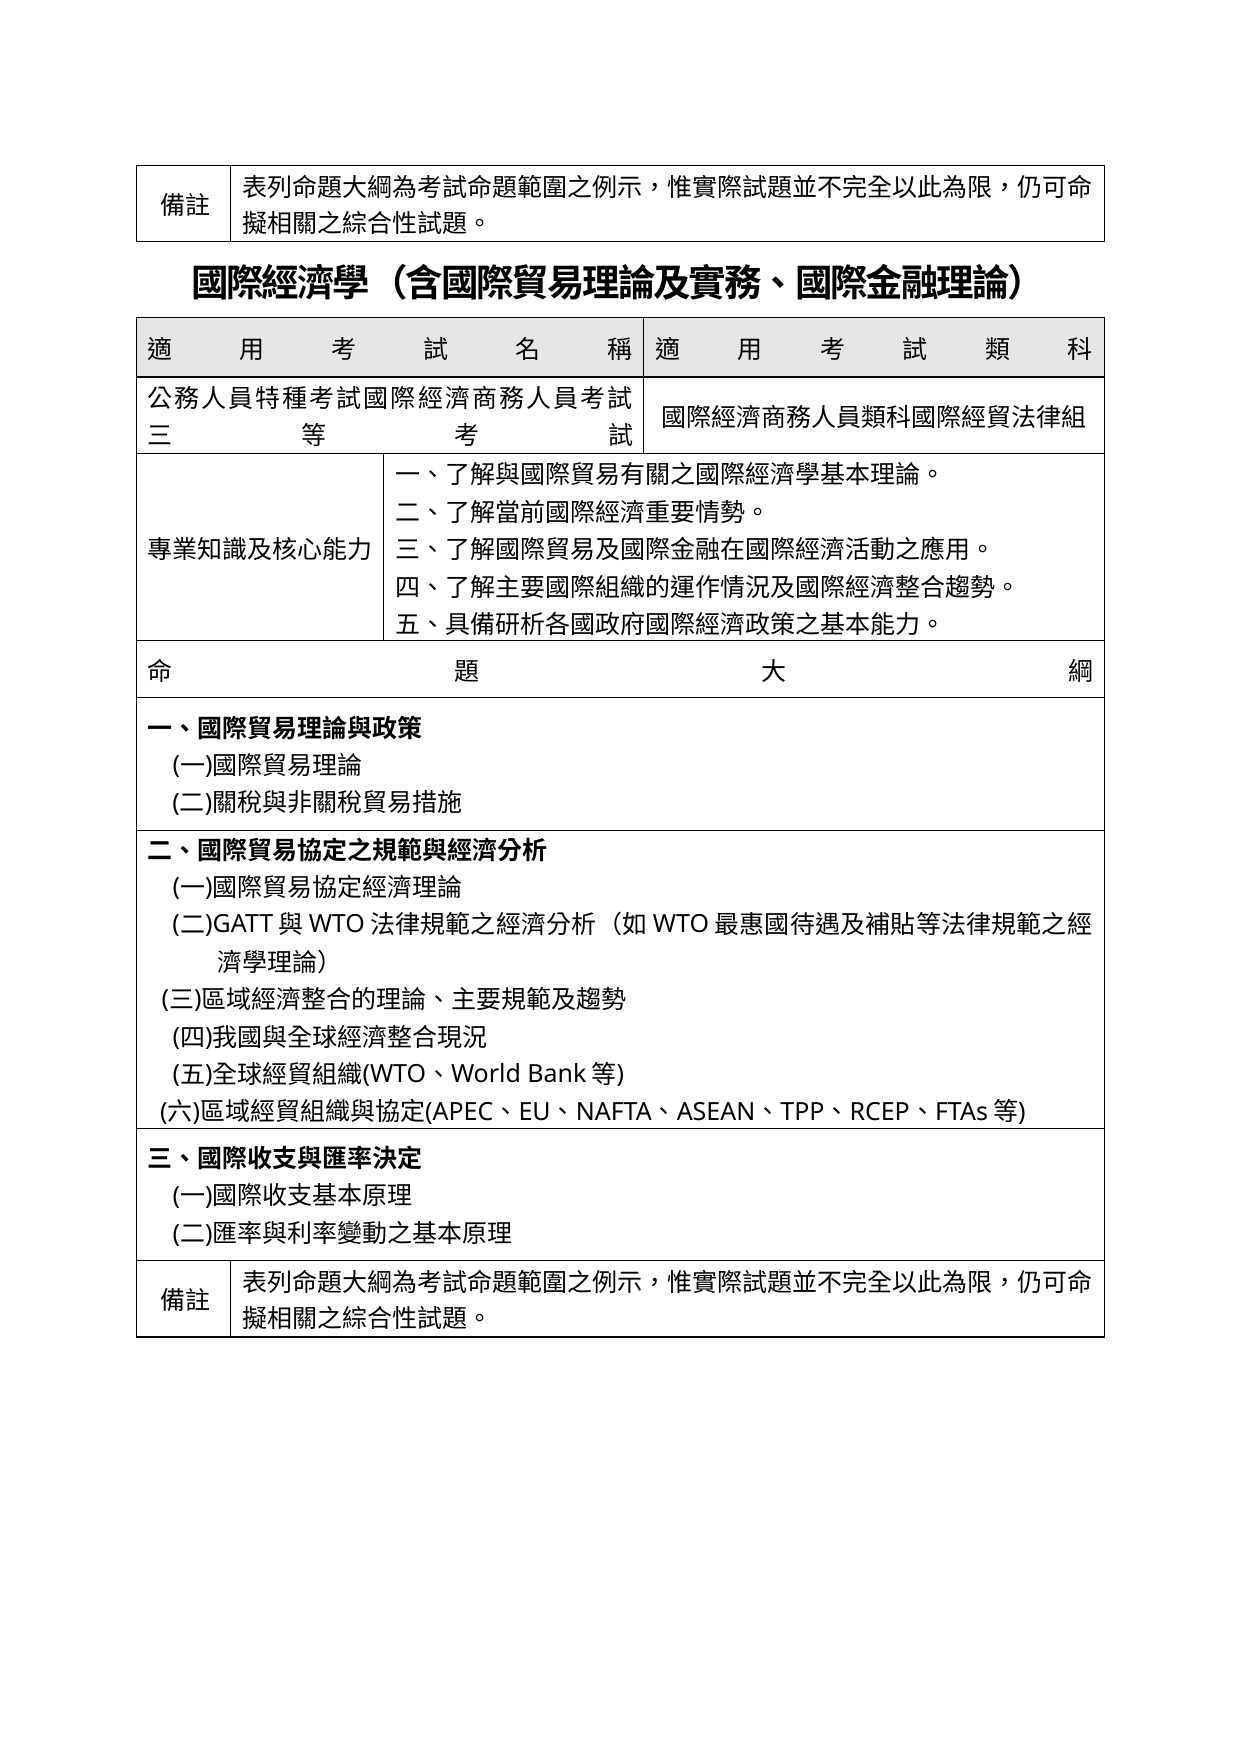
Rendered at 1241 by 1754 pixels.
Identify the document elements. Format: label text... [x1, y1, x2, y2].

table_cell 國際經濟商務人員類科國際經貿法律組 [644, 378, 1104, 453]
table_header 適用考試名稱 [137, 318, 643, 376]
table_cell 表列命題大綱為考試命題範圍之例示，惟實際試題並不完全以此為限，仍可命擬相關之綜合性試題。 [231, 166, 1104, 241]
table_header 適用考試類科 [644, 318, 1104, 376]
table_cell 命題大綱 [137, 641, 1104, 697]
table_cell 備註 [137, 166, 230, 241]
subtitle 國際經濟學（含國際貿易理論及實務、國際金融理論） [112, 242, 1125, 317]
table_cell 專業知識及核心能力 [137, 454, 383, 640]
table_cell 三、國際收支與匯率決定 (一)國際收支基本原理 (二)匯率與利率變動之基本原理 [137, 1129, 1104, 1259]
table_cell 備註 [137, 1261, 230, 1336]
table_cell 二、國際貿易協定之規範與經濟分析 (一)國際貿易協定經濟理論 (二)GATT與WTO法律規範之經濟分析（如WTO最惠國待遇及補貼等法律規範之經濟學理論） (三)區域經濟整合的理論、主要規範及趨勢 (四)我國與全球經濟整合現況 (五)全球經貿組織(WTO、World Bank等) (六)區域經貿組織與協定(APEC、EU、NAFTA、ASEAN、TPP、RCEP、FTAs等) [137, 831, 1104, 1128]
table_cell 公務人員特種考試國際經濟商務人員考試 三等考試 [137, 378, 643, 453]
table_cell 一、國際貿易理論與政策 (一)國際貿易理論 (二)關稅與非關稅貿易措施 [137, 698, 1104, 829]
table_cell 表列命題大綱為考試命題範圍之例示，惟實際試題並不完全以此為限，仍可命擬相關之綜合性試題。 [231, 1261, 1104, 1336]
table_cell 一、了解與國際貿易有關之國際經濟學基本理論。 二、了解當前國際經濟重要情勢。 三、了解國際貿易及國際金融在國際經濟活動之應用。 四、了解主要國際組織的運作情況及國際經濟整合趨勢。 五、具備研析各國政府國際經濟政策之基本能力。 [384, 454, 1104, 640]
